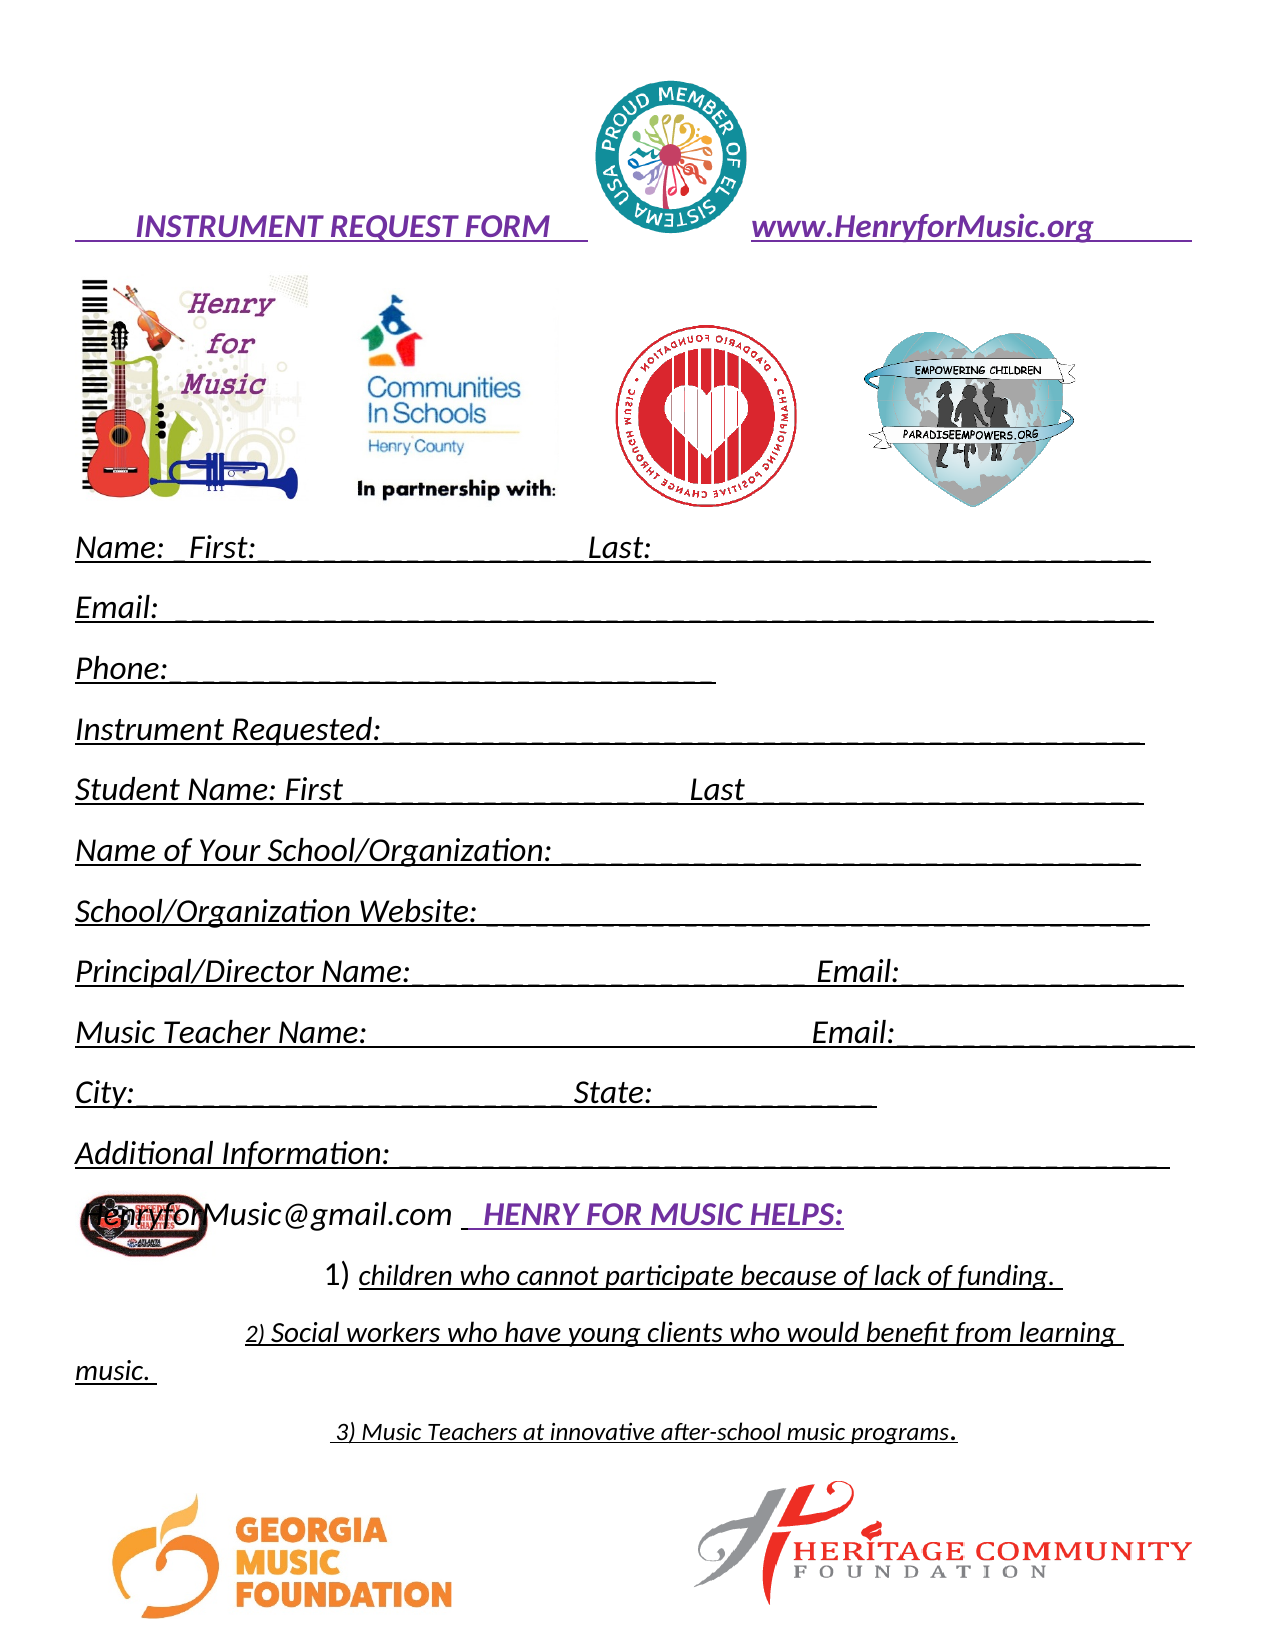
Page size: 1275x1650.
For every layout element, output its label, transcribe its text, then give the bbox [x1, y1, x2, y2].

picture [864, 321, 1076, 507]
text Additional Information: ______________________________________________ [75, 1132, 1200, 1173]
picture [75, 1233, 216, 1253]
text Student Name: First ____________________ Last________________________ [75, 768, 1200, 809]
text Music Teacher Name: Email:__________________ [75, 1011, 1200, 1052]
picture [588, 75, 751, 238]
text INSTRUMENT REQUEST FORM www.HenryforMusic.org [75, 75, 1200, 246]
text Name: _First:____________________Last:______________________________ [75, 526, 1200, 567]
text Email: ___________________________________________________________ [75, 586, 1200, 627]
text City:__________________________ State: _____________ [75, 1071, 1200, 1112]
text Name of Your School/Organization: ___________________________________ [75, 829, 1200, 870]
picture [341, 288, 559, 507]
picture [107, 1493, 452, 1619]
text 1) children who cannot participate because of lack of funding. [75, 1253, 1200, 1294]
picture [615, 325, 797, 507]
picture [75, 265, 316, 507]
text Principal/Director Name:________________________ Email:_________________ [75, 950, 1200, 991]
text HenryforMusic@gmail.com HENRY FOR MUSIC HELPS: [75, 1193, 1200, 1233]
text Instrument Requested:______________________________________________ [75, 708, 1200, 748]
text 2) Social workers who have young clients who would benefit from learning music. [75, 1314, 1200, 1388]
text School/Organization Website: ________________________________________ [75, 889, 1200, 930]
picture [693, 1481, 1194, 1605]
text Phone:_________________________________ [75, 647, 1200, 688]
text 3) Music Teachers at innovative after-school music programs. [75, 1407, 1200, 1448]
